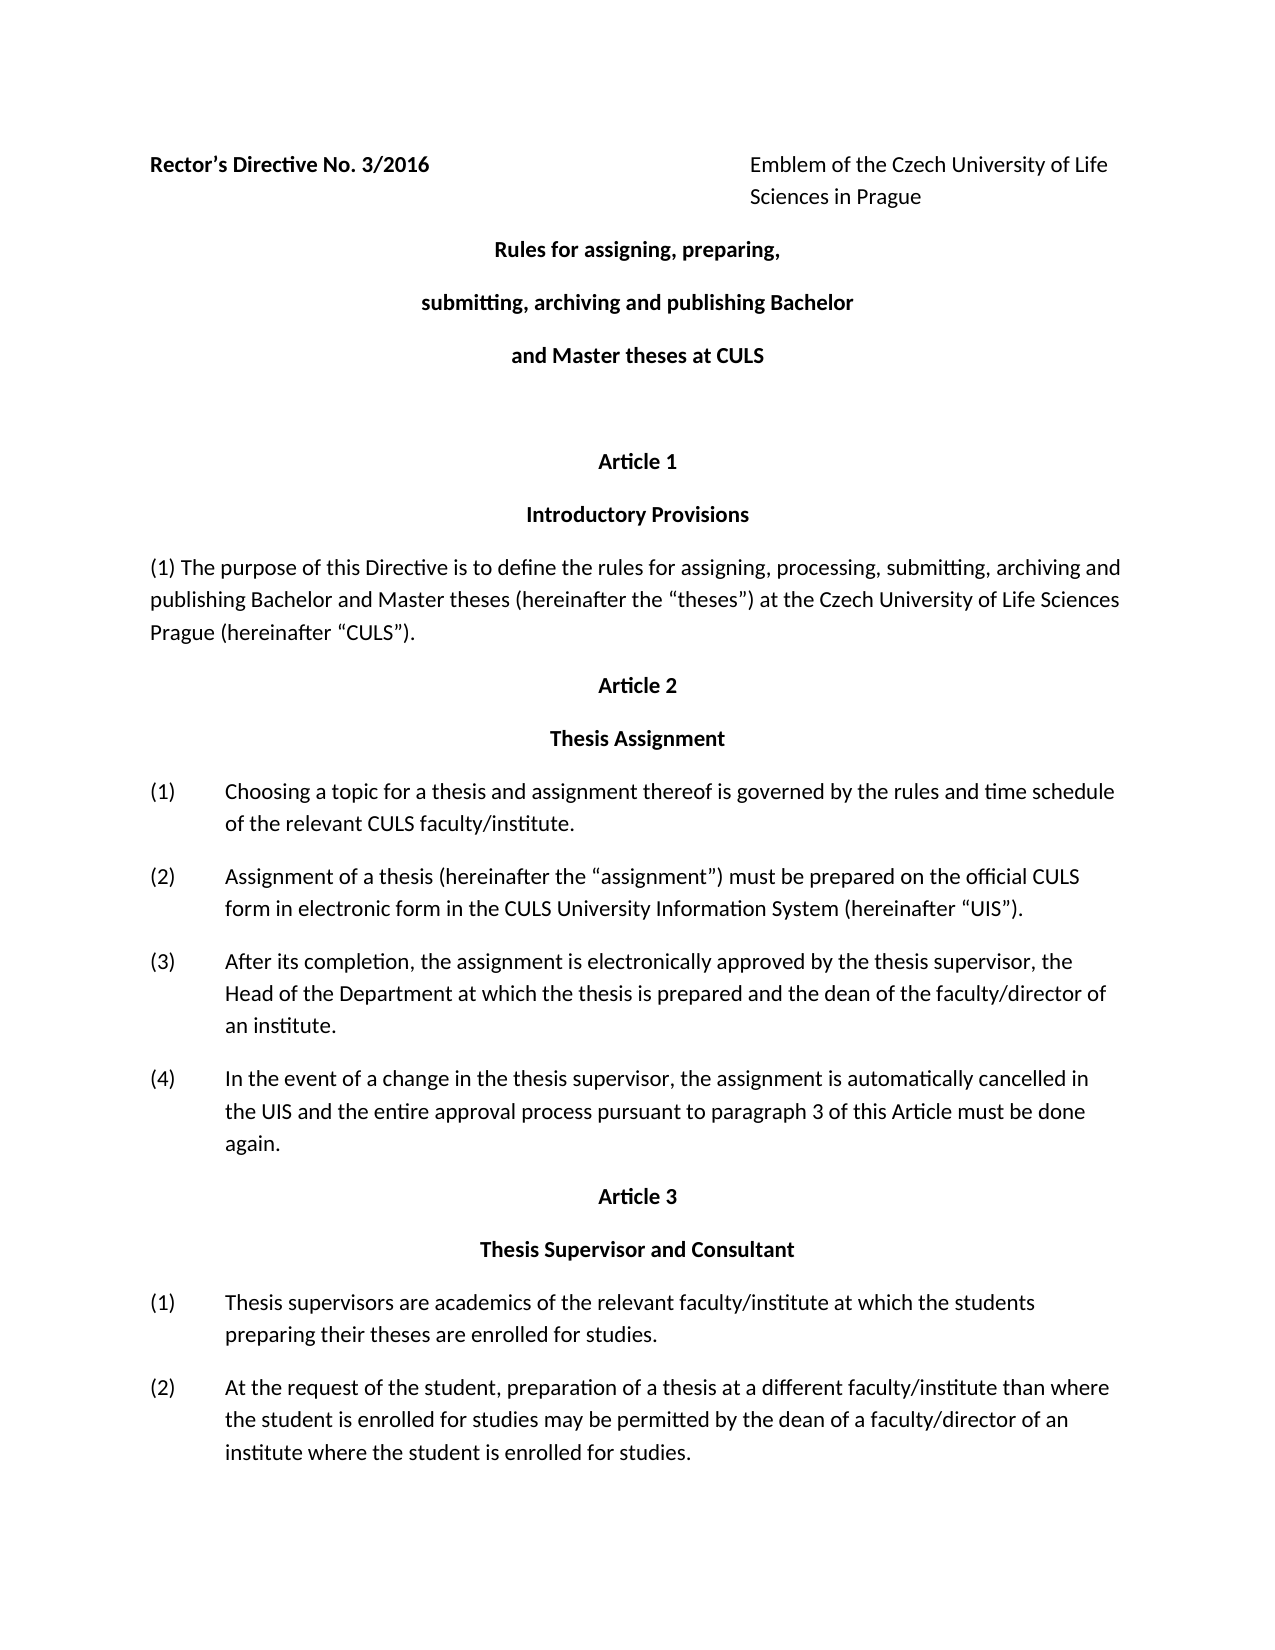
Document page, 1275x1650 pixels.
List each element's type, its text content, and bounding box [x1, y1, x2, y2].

text submitting, archiving and publishing Bachelor [150, 288, 1125, 316]
text Article 1 [150, 447, 1125, 475]
text (1) Thesis supervisors are academics of the relevant faculty/institute at which the students preparing their theses are enrolled for studies. [150, 1288, 1125, 1348]
text Rector’s Directive No. 3/2016 Emblem of the Czech University of Life Sciences in Prague [150, 150, 1125, 210]
text Article 3 [150, 1182, 1125, 1210]
text (2) Assignment of a thesis (hereinafter the “assignment”) must be prepared on the official CULS form in electronic form in the CULS University Information System (hereinafter “UIS”). [150, 862, 1125, 922]
text Thesis Supervisor and Consultant [150, 1235, 1125, 1263]
text (1) The purpose of this Directive is to define the rules for assigning, processing, submitting, archiving and publishing Bachelor and Master theses (hereinafter the “theses”) at the Czech University of Life Sciences Prague (hereinafter “CULS”). [150, 553, 1125, 646]
text (3) After its completion, the assignment is electronically approved by the thesis supervisor, the Head of the Department at which the thesis is prepared and the dean of the faculty/director of an institute. [150, 947, 1125, 1039]
text and Master theses at CULS [150, 341, 1125, 369]
text (2) At the request of the student, preparation of a thesis at a different faculty/institute than where the student is enrolled for studies may be permitted by the dean of a faculty/director of an institute where the student is enrolled for studies. [150, 1373, 1125, 1466]
text Thesis Assignment [150, 724, 1125, 752]
text Article 2 [150, 671, 1125, 699]
text Introductory Provisions [150, 500, 1125, 528]
text Rules for assigning, preparing, [150, 235, 1125, 263]
text (4) In the event of a change in the thesis supervisor, the assignment is automatically cancelled in the UIS and the entire approval process pursuant to paragraph 3 of this Article must be done again. [150, 1064, 1125, 1157]
text (1) Choosing a topic for a thesis and assignment thereof is governed by the rules and time schedule of the relevant CULS faculty/institute. [150, 777, 1125, 837]
